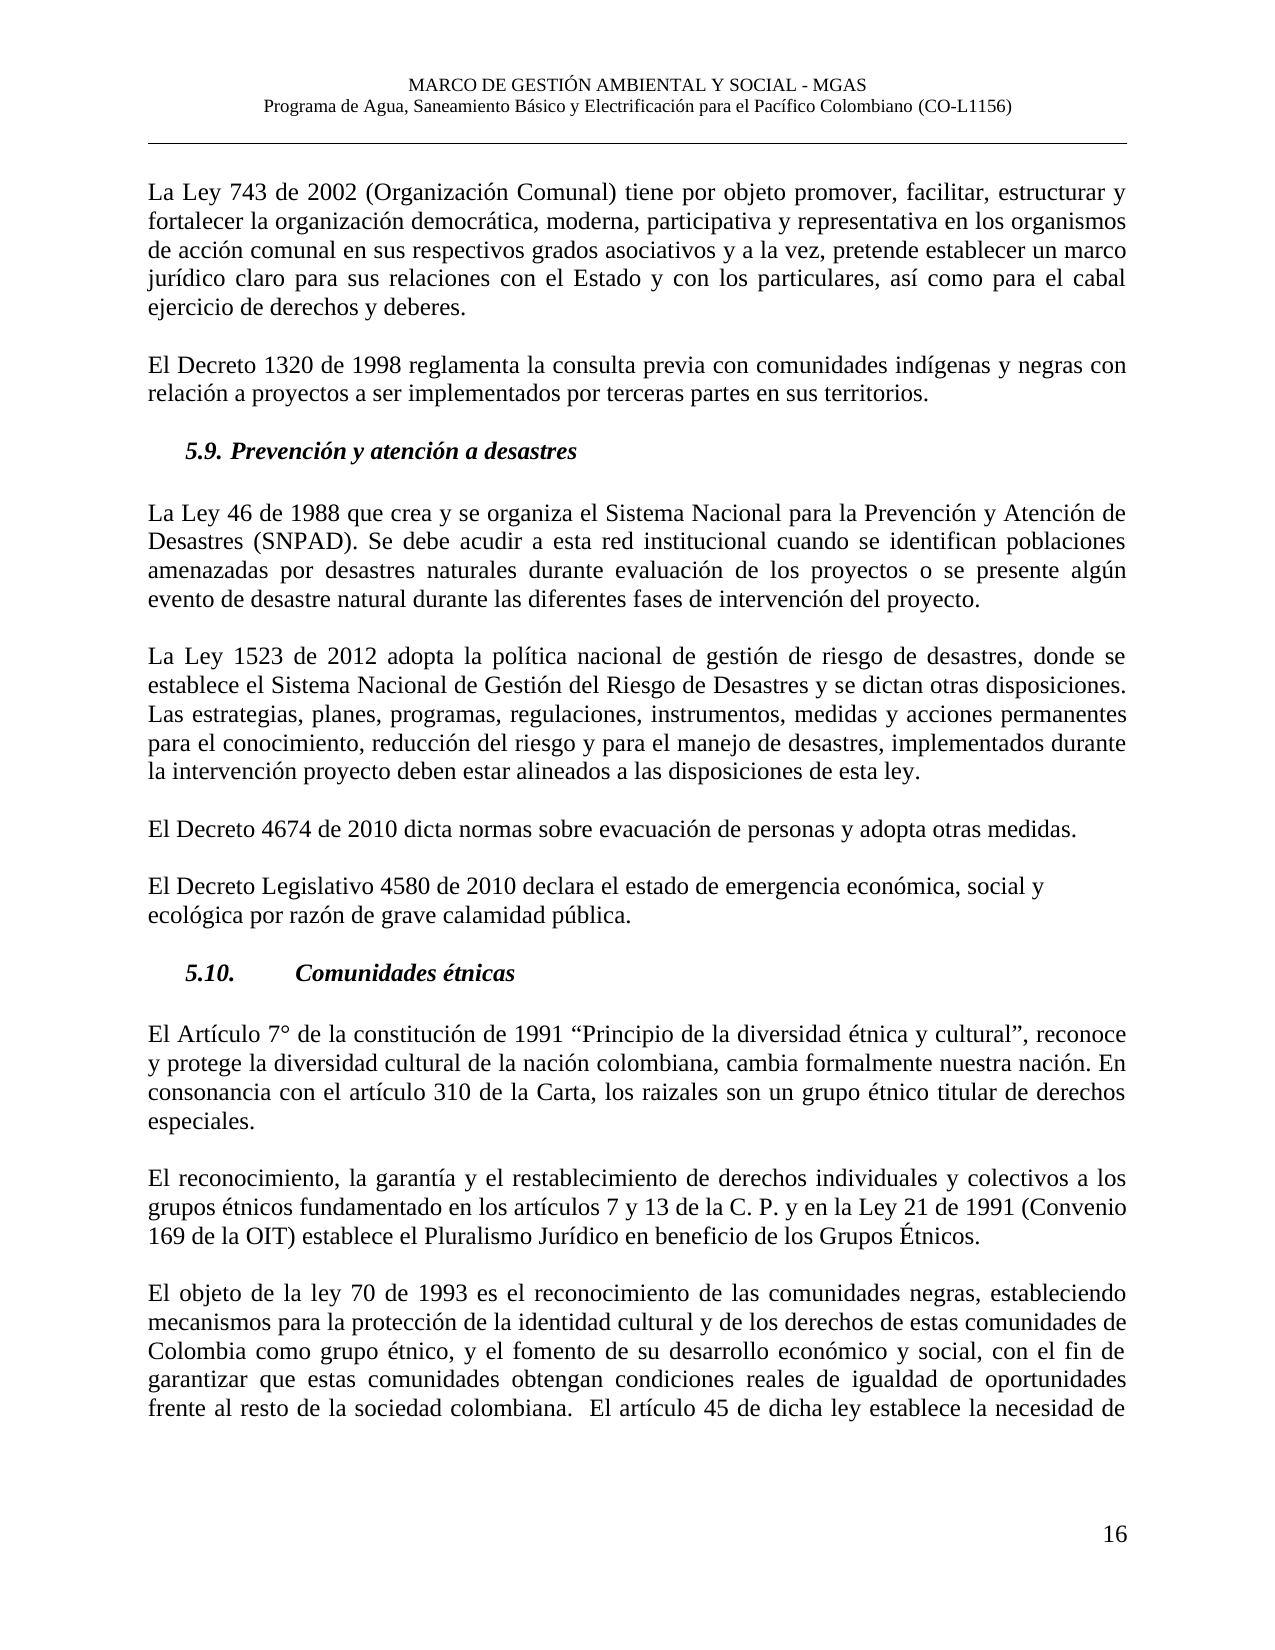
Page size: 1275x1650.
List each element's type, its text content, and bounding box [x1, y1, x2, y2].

subtitle Comunidades étnicas [185, 958, 1127, 986]
text La Ley 1523 de 2012 adopta la política nacional de gestión de riesgo de desastres, donde se establece el Sistema Nacional de Gestión del Riesgo de Desastres y se dictan otras disposiciones. Las estrategias, planes, programas, regulaciones, instrumentos, medidas y acciones permanentes para el conocimiento, reducción del riesgo y para el manejo de desastres, implementados durante la intervención proyecto deben estar alineados a las disposiciones de esta ley. [148, 641, 1127, 785]
text La Ley 46 de 1988 que crea y se organiza el Sistema Nacional para la Prevención y Atención de Desastres (SNPAD). Se debe acudir a esta red institucional cuando se identifican poblaciones amenazadas por desastres naturales durante evaluación de los proyectos o se presente algún evento de desastre natural durante las diferentes fases de intervención del proyecto. [148, 498, 1127, 613]
text El Artículo 7° de la constitución de 1991 “Principio de la diversidad étnica y cultural”, reconoce y protege la diversidad cultural de la nación colombiana, cambia formalmente nuestra nación. En consonancia con el artículo 310 de la Carta, los raizales son un grupo étnico titular de derechos especiales. [148, 1019, 1127, 1134]
text El Decreto 1320 de 1998 reglamenta la consulta previa con comunidades indígenas y negras con relación a proyectos a ser implementados por terceras partes en sus territorios. [148, 350, 1127, 407]
text El Decreto Legislativo 4580 de 2010 declara el estado de emergencia económica, social y ecológica por razón de grave calamidad pública. [148, 871, 1127, 929]
text El reconocimiento, la garantía y el restablecimiento de derechos individuales y colectivos a los grupos étnicos fundamentado en los artículos 7 y 13 de la C. P. y en la Ley 21 de 1991 (Convenio 169 de la OIT) establece el Pluralismo Jurídico en beneficio de los Grupos Étnicos. [148, 1163, 1127, 1249]
text El Decreto 4674 de 2010 dicta normas sobre evacuación de personas y adopta otras medidas. [148, 814, 1127, 843]
text La Ley 743 de 2002 (Organización Comunal) tiene por objeto promover, facilitar, estructurar y fortalecer la organización democrática, moderna, participativa y representativa en los organismos de acción comunal en sus respectivos grados asociativos y a la vez, pretende establecer un marco jurídico claro para sus relaciones con el Estado y con los particulares, así como para el cabal ejercicio de derechos y deberes. [148, 177, 1127, 321]
subtitle Prevención y atención a desastres [185, 436, 1127, 465]
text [148, 1278, 1127, 1422]
